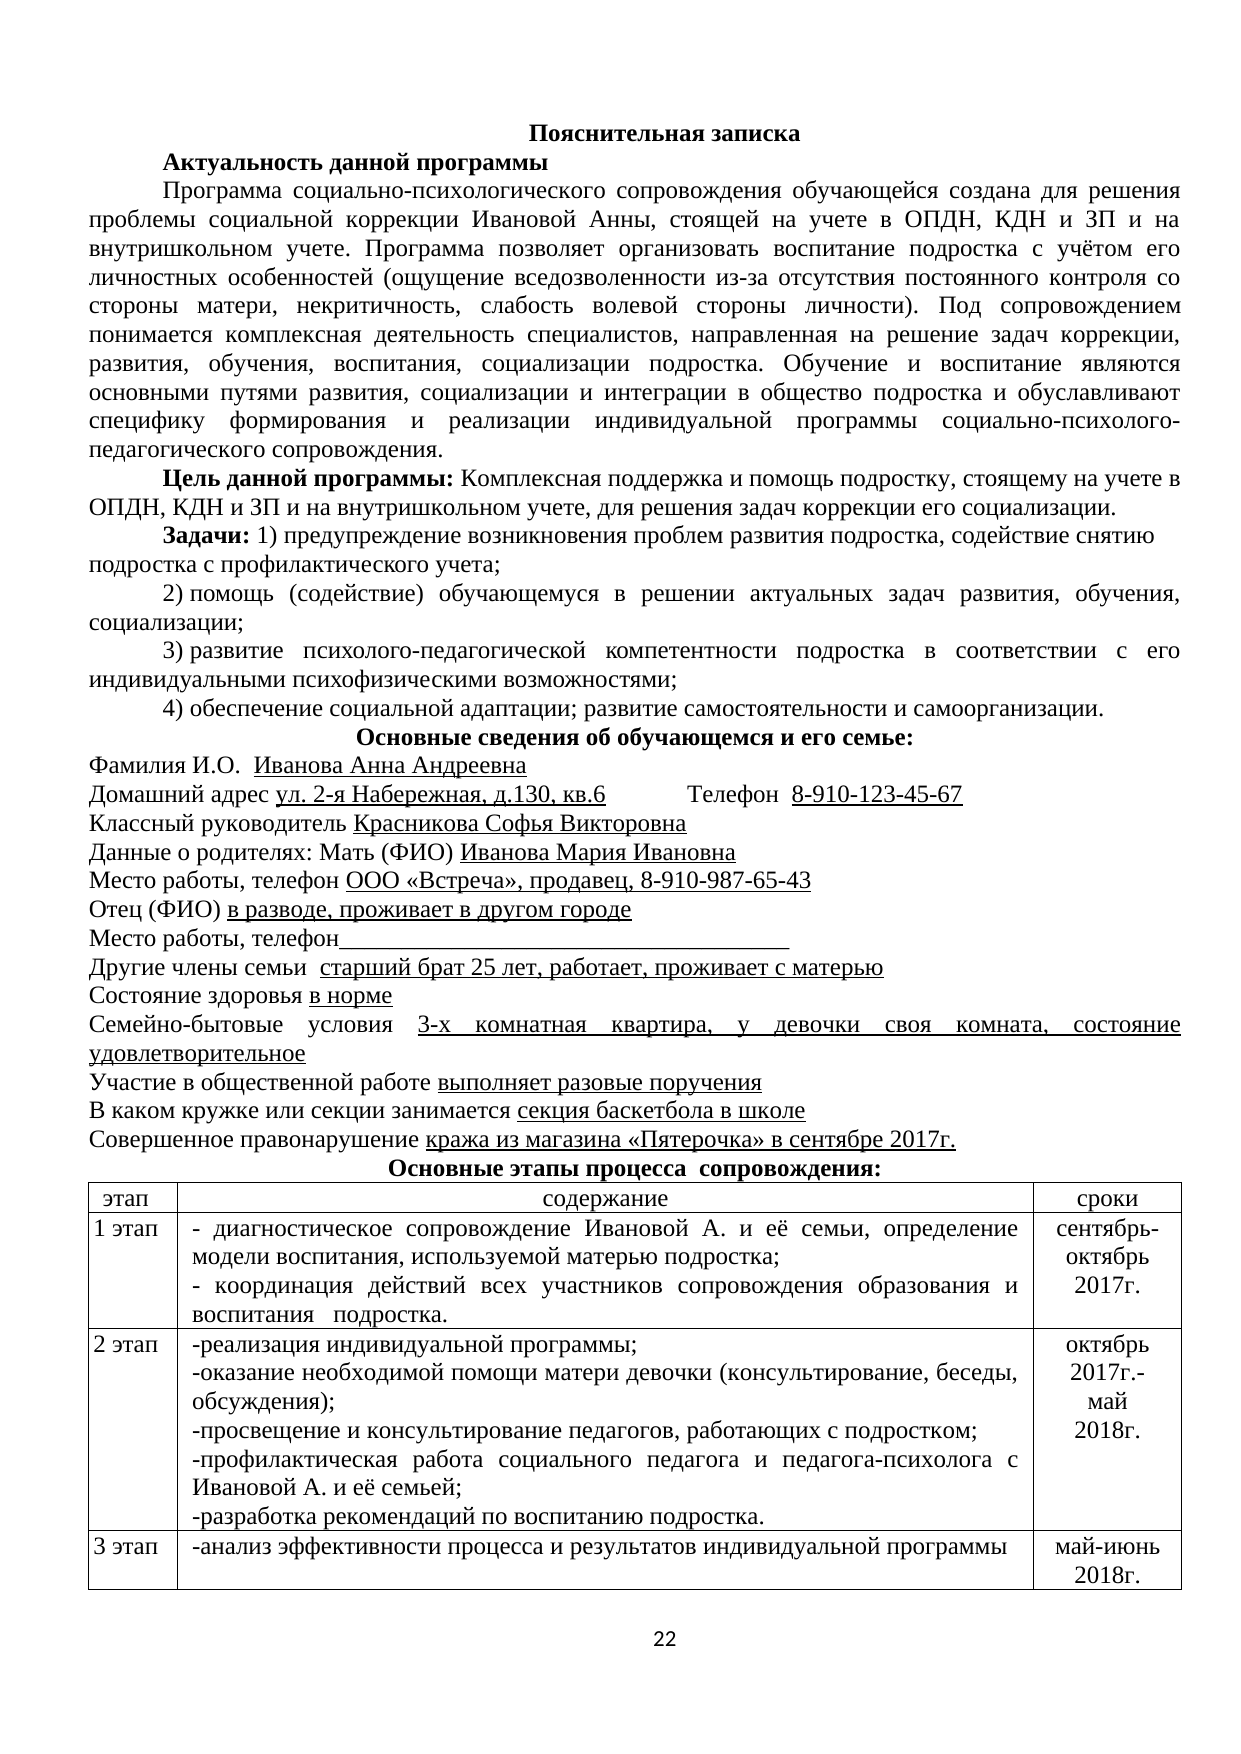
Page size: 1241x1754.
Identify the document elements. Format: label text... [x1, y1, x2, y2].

table_cell -реализация индивидуальной программы; -оказание необходимой помощи матери девочки (консультирование, беседы, обсуждения); -просвещение и консультирование педагогов, работающих с подростком; -профилактическая работа социального педагога и педагога-психолога с Ивановой А. и её семьей; -разработка рекомендаций по воспитанию подростка. [178, 1329, 1033, 1530]
table_cell 2 этап [89, 1329, 177, 1530]
table_cell октябрь 2017г.- май 2018г. [1034, 1329, 1181, 1530]
table_header содержание [178, 1183, 1033, 1212]
table_cell - диагностическое сопровождение Ивановой А. и её семьи, определение модели воспитания, используемой матерью подростка; - координация действий всех участников сопровождения образования и воспитания подростка. [178, 1213, 1033, 1328]
text Место работы, телефон ООО «Встреча», продавец, 8-910-987-65-43 [88, 866, 1181, 894]
text Фамилия И.О. Иванова Анна Андреевна [88, 751, 1181, 779]
text Пояснительная записка [177, 118, 1152, 147]
list 3) развитие психолого-педагогической компетентности подростка в соответствии с его индивидуальными психофизическими возможностями; [88, 636, 1181, 693]
text Цель данной программы: Комплексная поддержка и помощь подростку, стоящему на учете в ОПДН, КДН и ЗП и на внутришкольном учете, для решения задач коррекции его социализации. [88, 463, 1181, 521]
text Актуальность данной программы [88, 147, 1181, 176]
table_header сроки [1034, 1183, 1181, 1212]
table_cell сентябрь-октябрь 2017г. [1034, 1213, 1181, 1328]
text Основные этапы процесса сопровождения: [88, 1153, 1181, 1182]
text Участие в общественной работе выполняет разовые поручения [88, 1067, 1181, 1096]
table_cell 3 этап [89, 1531, 177, 1588]
table_cell 1 этап [89, 1213, 177, 1328]
text Совершенное правонарушение кража из магазина «Пятерочка» в сентябре 2017г. [88, 1124, 1181, 1153]
text Другие члены семьи старший брат 25 лет, работает, проживает с матерью [88, 952, 1181, 981]
text Семейно-бытовые условия 3-х комнатная квартира, у девочки своя комната, состояние удовлетворительное [88, 1009, 1181, 1067]
table_cell май-июнь 2018г. [1034, 1531, 1181, 1588]
table_header этап [89, 1183, 177, 1212]
text Домашний адрес ул. 2-я Набережная, д.130, кв.6 Телефон 8-910-123-45-67 [88, 779, 1181, 808]
text Состояние здоровья в норме [88, 981, 1181, 1009]
text Отец (ФИО) в разводе, проживает в другом городе [88, 894, 1181, 923]
text Программа социально-психологического сопровождения обучающейся создана для решения проблемы социальной коррекции Ивановой Анны, стоящей на учете в ОПДН, КДН и ЗП и на внутришкольном учете. Программа позволяет организовать воспитание подростка с учётом его личностных особенностей (ощущение вседозволенности из-за отсутствия постоянного контроля со стороны матери, некритичность, слабость волевой стороны личности). Под сопровождением понимается комплексная деятельность специалистов, направленная на решение задач коррекции, развития, обучения, воспитания, социализации подростка. Обучение и воспитание являются основными путями развития, социализации и интеграции в общество подростка и обуславливают специфику формирования и реализации индивидуальной программы социально-психолого-педагогического сопровождения. [88, 176, 1181, 463]
text Классный руководитель Красникова Софья Викторовна [88, 808, 1181, 837]
text Основные сведения об обучающемся и его семье: [88, 722, 1181, 751]
list 4) обеспечение социальной адаптации; развитие самостоятельности и самоорганизации. [88, 693, 1181, 722]
list 2) помощь (содействие) обучающемуся в решении актуальных задач развития, обучения, социализации; [88, 578, 1181, 636]
text В каком кружке или секции занимается секция баскетбола в школе [88, 1096, 1181, 1124]
text Данные о родителях: Мать (ФИО) Иванова Мария Ивановна [88, 837, 1181, 866]
text Место работы, телефон____________________________________ [88, 923, 1181, 952]
table_cell -анализ эффективности процесса и результатов индивидуальной программы [178, 1531, 1033, 1588]
text Задачи: 1) предупреждение возникновения проблем развития подростка, содействие снятию подростка с профилактического учета; [88, 521, 1181, 578]
